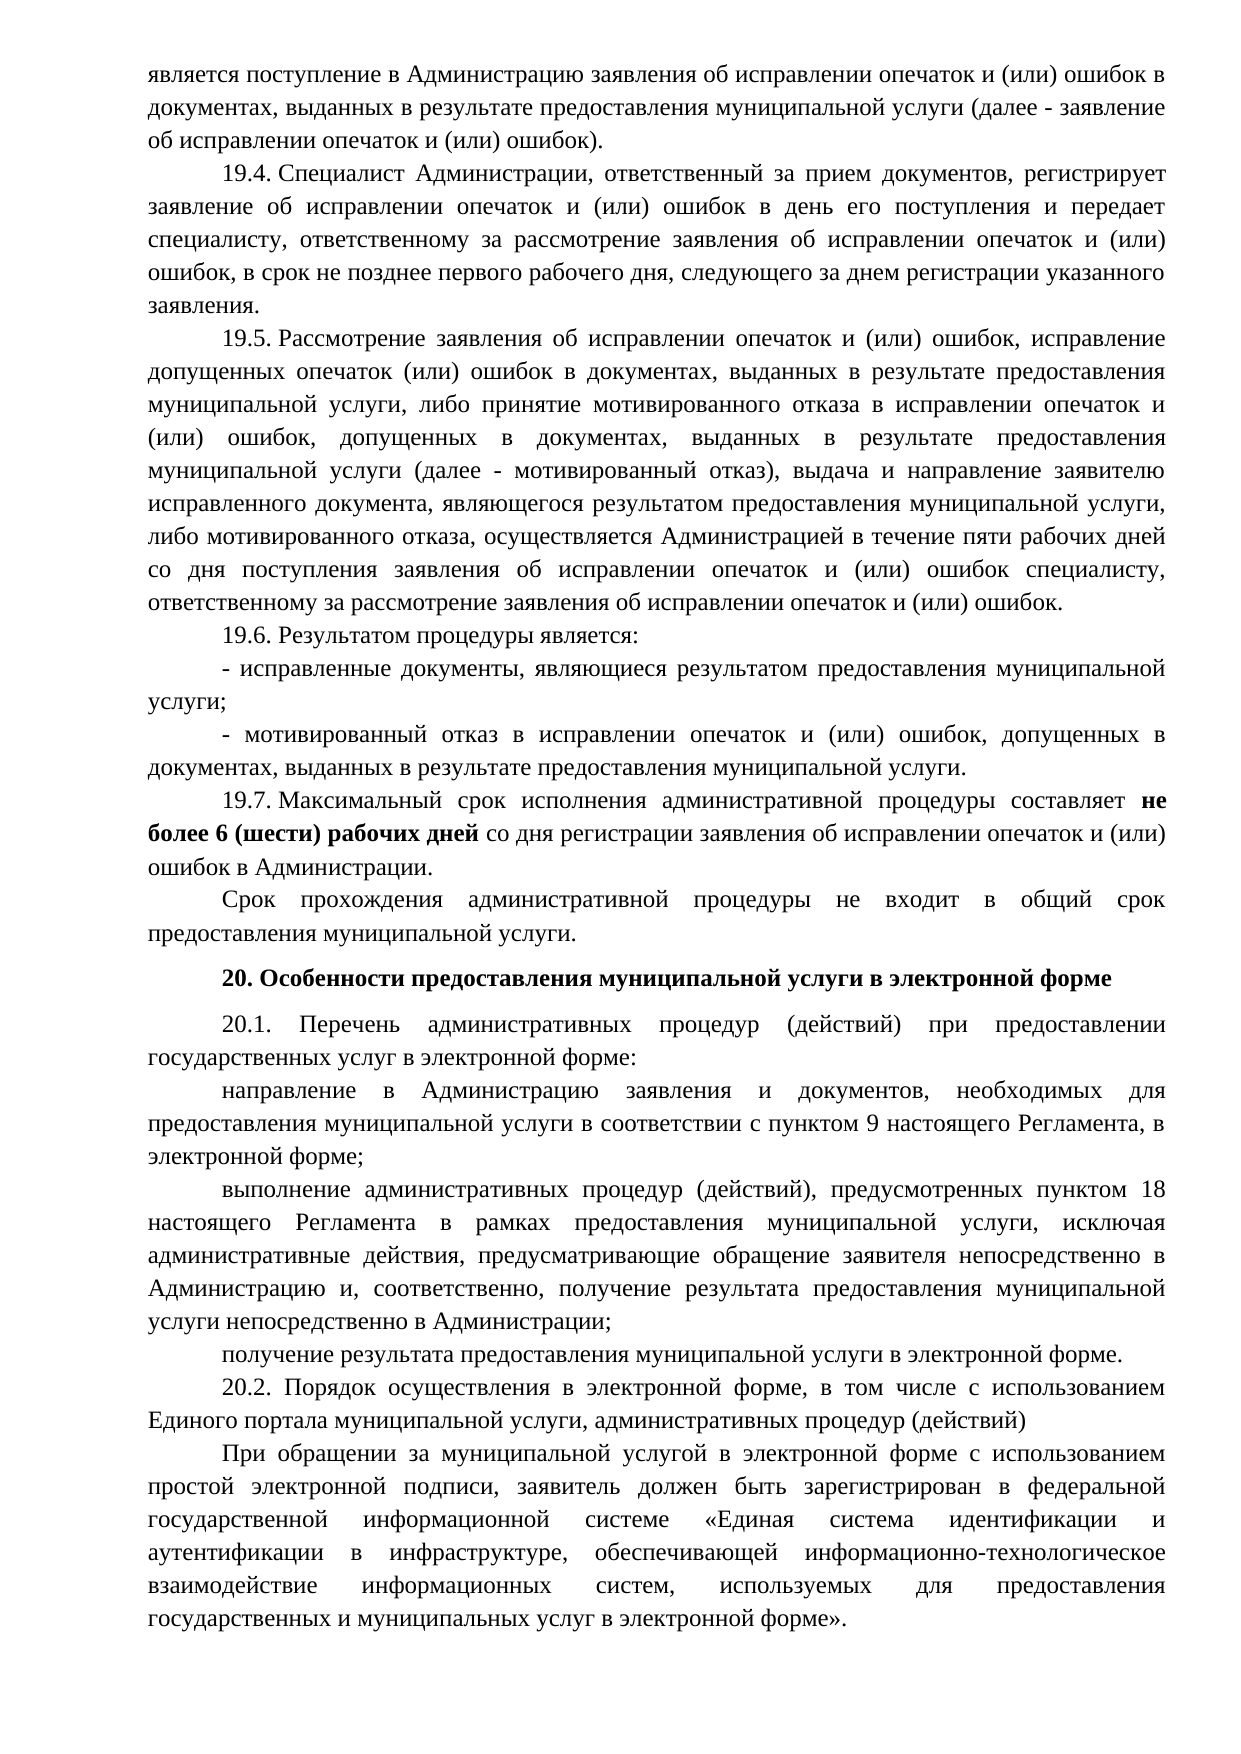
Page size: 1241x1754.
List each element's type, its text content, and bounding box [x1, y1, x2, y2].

text получение результата предоставления муниципальной услуги в электронной форме. [148, 1339, 1167, 1368]
text направление в Администрацию заявления и документов, необходимых для предоставления муниципальной услуги в соответствии с пунктом 9 настоящего Регламента, в электронной форме; [148, 1075, 1167, 1169]
text 20. Особенности предоставления муниципальной услуги в электронной форме [148, 963, 1167, 992]
text выполнение административных процедур (действий), предусмотренных пунктом 18 настоящего Регламента в рамках предоставления муниципальной услуги, исключая административные действия, предусматривающие обращение заявителя непосредственно в Администрацию и, соответственно, получение результата предоставления муниципальной услуги непосредственно в Администрации; [148, 1174, 1167, 1334]
text 19.6. Результатом процедуры является: [148, 620, 1167, 649]
text 19.5. Рассмотрение заявления об исправлении опечаток и (или) ошибок, исправление допущенных опечаток (или) ошибок в документах, выданных в результате предоставления муниципальной услуги, либо принятие мотивированного отказа в исправлении опечаток и (или) ошибок, допущенных в документах, выданных в результате предоставления муниципальной услуги (далее - мотивированный отказ), выдача и направление заявителю исправленного документа, являющегося результатом предоставления муниципальной услуги, либо мотивированного отказа, осуществляется Администрацией в течение пяти рабочих дней со дня поступления заявления об исправлении опечаток и (или) ошибок специалисту, ответственному за рассмотрение заявления об исправлении опечаток и (или) ошибок. [148, 323, 1167, 616]
text При обращении за муниципальной услугой в электронной форме с использованием простой электронной подписи, заявитель должен быть зарегистрирован в федеральной государственной информационной системе «Единая система идентификации и аутентификации в инфраструктуре, обеспечивающей информационно-технологическое взаимодействие информационных систем, используемых для предоставления государственных и муниципальных услуг в электронной форме». [148, 1438, 1167, 1632]
text Срок прохождения административной процедуры не входит в общий срок предоставления муниципальной услуги. [148, 884, 1167, 946]
text 20.1. Перечень административных процедур (действий) при предоставлении государственных услуг в электронной форме: [148, 1009, 1167, 1070]
text 19.4. Специалист Администрации, ответственный за прием документов, регистрирует заявление об исправлении опечаток и (или) ошибок в день его поступления и передает специалисту, ответственному за рассмотрение заявления об исправлении опечаток и (или) ошибок, в срок не позднее первого рабочего дня, следующего за днем регистрации указанного заявления. [148, 158, 1167, 319]
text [148, 59, 1167, 154]
text 19.7. Максимальный срок исполнения административной процедуры составляет не более 6 (шести) рабочих дней со дня регистрации заявления об исправлении опечаток и (или) ошибок в Администрации. [148, 786, 1167, 880]
text - мотивированный отказ в исправлении опечаток и (или) ошибок, допущенных в документах, выданных в результате предоставления муниципальной услуги. [148, 719, 1167, 781]
text 20.2. Порядок осуществления в электронной форме, в том числе с использованием Единого портала муниципальной услуги, административных процедур (действий) [148, 1372, 1167, 1434]
text - исправленные документы, являющиеся результатом предоставления муниципальной услуги; [148, 653, 1167, 715]
